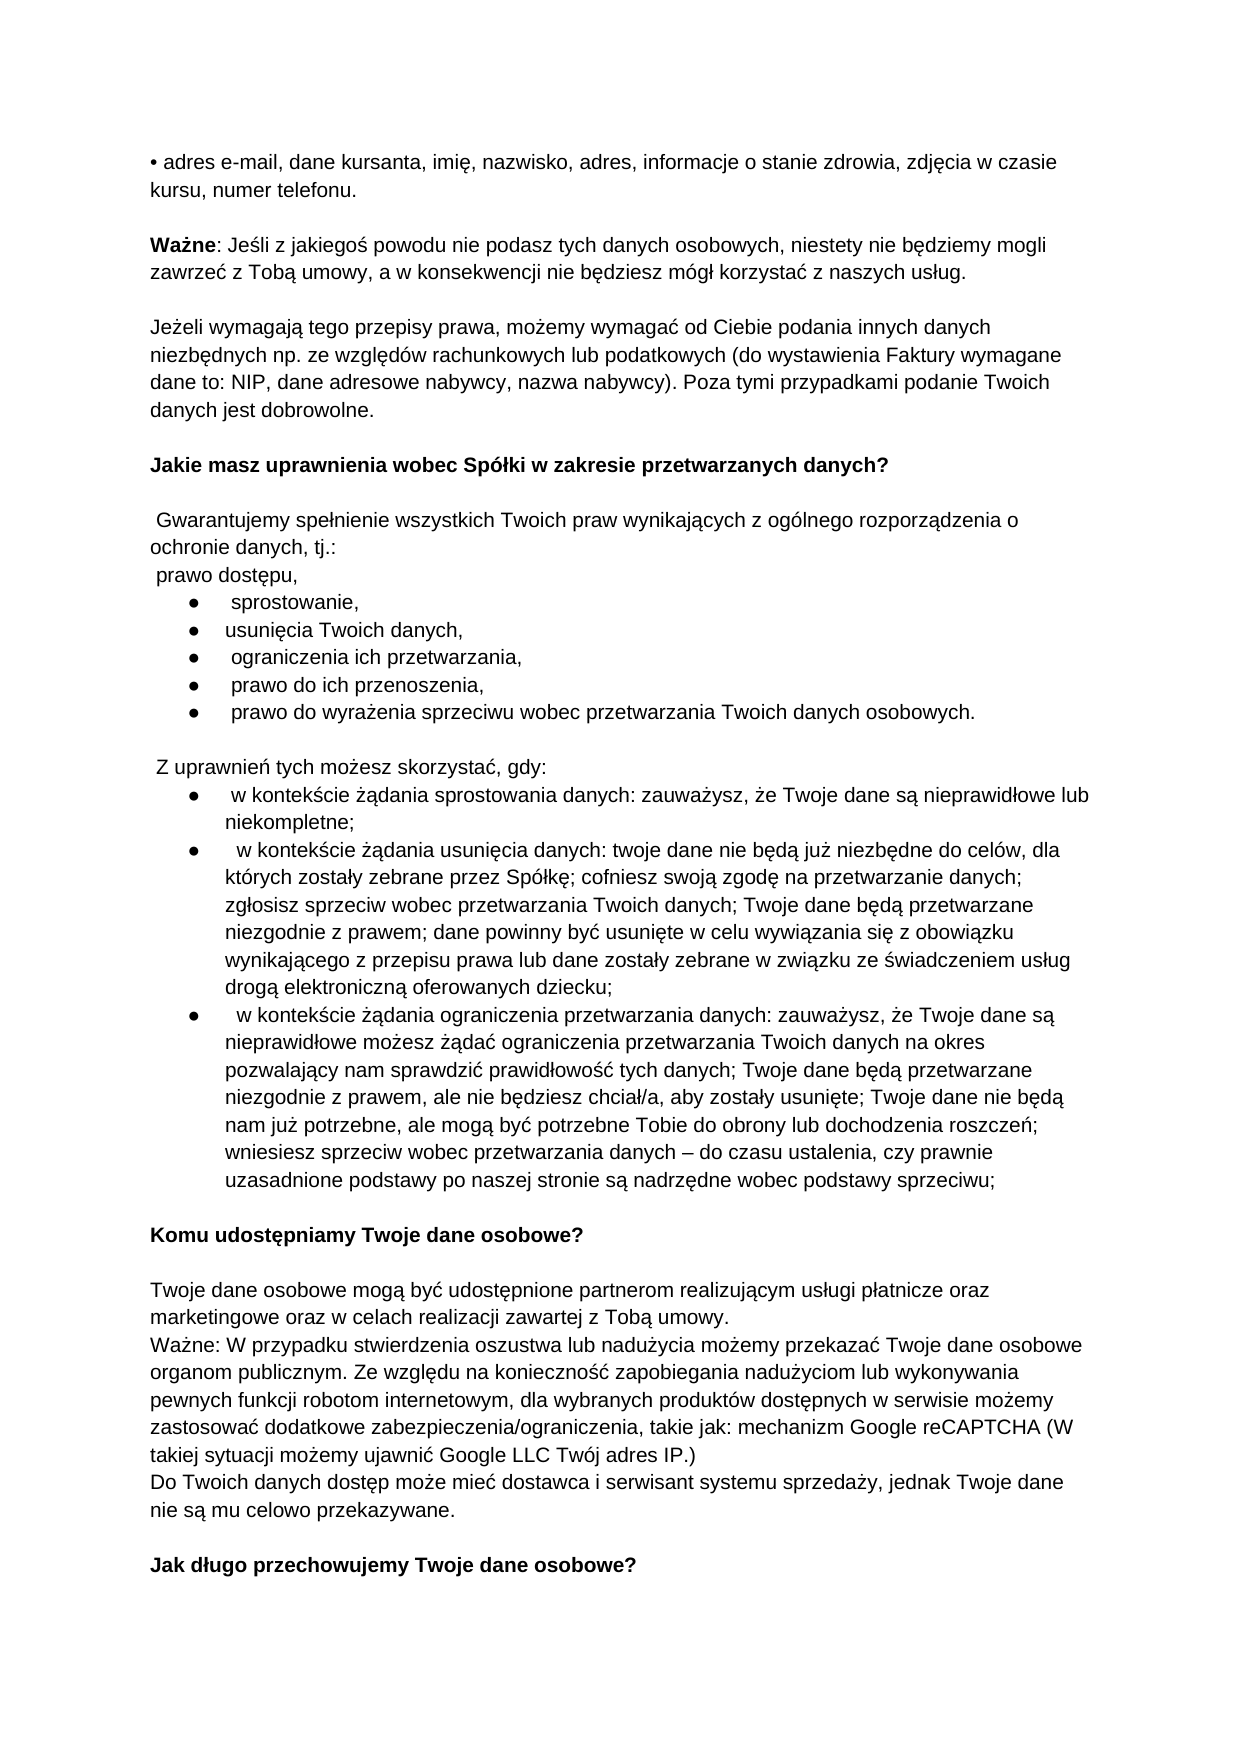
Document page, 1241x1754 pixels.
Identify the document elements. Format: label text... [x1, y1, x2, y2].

text Jakie masz uprawnienia wobec Spółki w zakresie przetwarzanych danych? [150, 452, 1090, 476]
text Gwarantujemy spełnienie wszystkich Twoich praw wynikających z ogólnego rozporządzenia o ochronie danych, tj.: [150, 507, 1090, 559]
list prawo do ich przenoszenia, [187, 672, 1090, 696]
text Ważne: W przypadku stwierdzenia oszustwa lub nadużycia możemy przekazać Twoje dane osobowe organom publicznym. Ze względu na konieczność zapobiegania nadużyciom lub wykonywania pewnych funkcji robotom internetowym, dla wybranych produktów dostępnych w serwisie możemy zastosować dodatkowe zabezpieczenia/ograniczenia, takie jak: mechanizm Google reCAPTCHA (W takiej sytuacji możemy ujawnić Google LLC Twój adres IP.) [150, 1332, 1090, 1466]
text Jak długo przechowujemy Twoje dane osobowe? [150, 1552, 1090, 1576]
list sprostowanie, [187, 590, 1090, 614]
list ograniczenia ich przetwarzania, [187, 645, 1090, 669]
text prawo dostępu, [150, 562, 1090, 586]
list prawo do wyrażenia sprzeciwu wobec przetwarzania Twoich danych osobowych. [187, 700, 1090, 724]
list w kontekście żądania usunięcia danych: twoje dane nie będą już niezbędne do celów, dla których zostały zebrane przez Spółkę; cofniesz swoją zgodę na przetwarzanie danych; zgłosisz sprzeciw wobec przetwarzania Twoich danych; Twoje dane będą przetwarzane niezgodnie z prawem; dane powinny być usunięte w celu wywiązania się z obowiązku wynikającego z przepisu prawa lub dane zostały zebrane w związku ze świadczeniem usług drogą elektroniczną oferowanych dziecku; [187, 837, 1090, 999]
text Komu udostępniamy Twoje dane osobowe? [150, 1222, 1090, 1246]
list w kontekście żądania sprostowania danych: zauważysz, że Twoje dane są nieprawidłowe lub niekompletne; [187, 782, 1090, 834]
list usunięcia Twoich danych, [187, 617, 1090, 641]
text Jeżeli wymagają tego przepisy prawa, możemy wymagać od Ciebie podania innych danych niezbędnych np. ze względów rachunkowych lub podatkowych (do wystawienia Faktury wymagane dane to: NIP, dane adresowe nabywcy, nazwa nabywcy). Poza tymi przypadkami podanie Twoich danych jest dobrowolne. [150, 315, 1090, 421]
text Ważne: Jeśli z jakiegoś powodu nie podasz tych danych osobowych, niestety nie będziemy mogli zawrzeć z Tobą umowy, a w konsekwencji nie będziesz mógł korzystać z naszych usług. [150, 232, 1090, 284]
text • adres e-mail, dane kursanta, imię, nazwisko, adres, informacje o stanie zdrowia, zdjęcia w czasie kursu, numer telefonu. [150, 150, 1090, 201]
text Z uprawnień tych możesz skorzystać, gdy: [150, 755, 1090, 779]
list w kontekście żądania ograniczenia przetwarzania danych: zauważysz, że Twoje dane są nieprawidłowe możesz żądać ograniczenia przetwarzania Twoich danych na okres pozwalający nam sprawdzić prawidłowość tych danych; Twoje dane będą przetwarzane niezgodnie z prawem, ale nie będziesz chciał/a, aby zostały usunięte; Twoje dane nie będą nam już potrzebne, ale mogą być potrzebne Tobie do obrony lub dochodzenia roszczeń; wniesiesz sprzeciw wobec przetwarzania danych – do czasu ustalenia, czy prawnie uzasadnione podstawy po naszej stronie są nadrzędne wobec podstawy sprzeciwu; [187, 1002, 1090, 1191]
text Twoje dane osobowe mogą być udostępnione partnerom realizującym usługi płatnicze oraz marketingowe oraz w celach realizacji zawartej z Tobą umowy. [150, 1277, 1090, 1329]
text Do Twoich danych dostęp może mieć dostawca i serwisant systemu sprzedaży, jednak Twoje dane nie są mu celowo przekazywane. [150, 1470, 1090, 1521]
